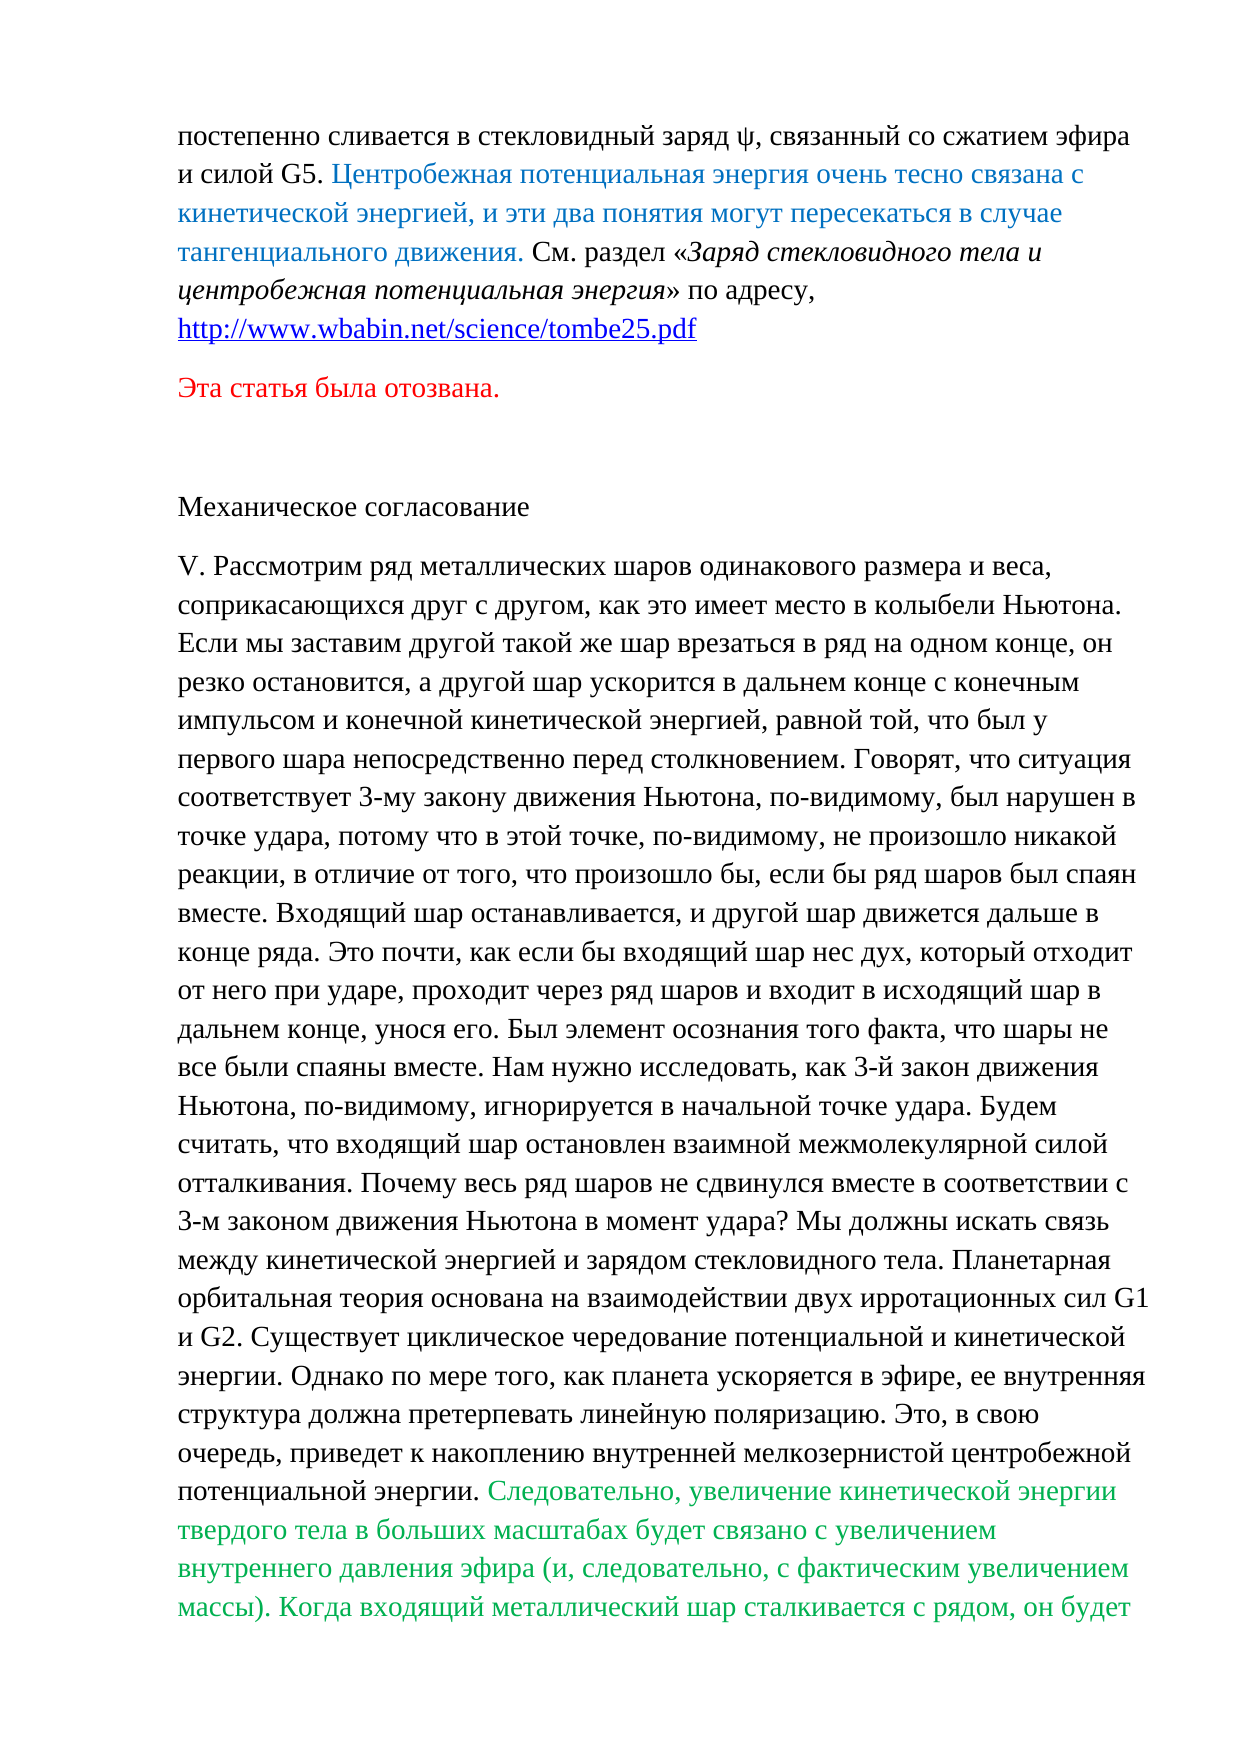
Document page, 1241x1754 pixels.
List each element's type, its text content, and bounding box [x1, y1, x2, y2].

text Механическое согласование [177, 489, 1152, 522]
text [177, 548, 1152, 1622]
text Эта статья была отозвана. [177, 370, 1152, 404]
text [177, 118, 1152, 344]
